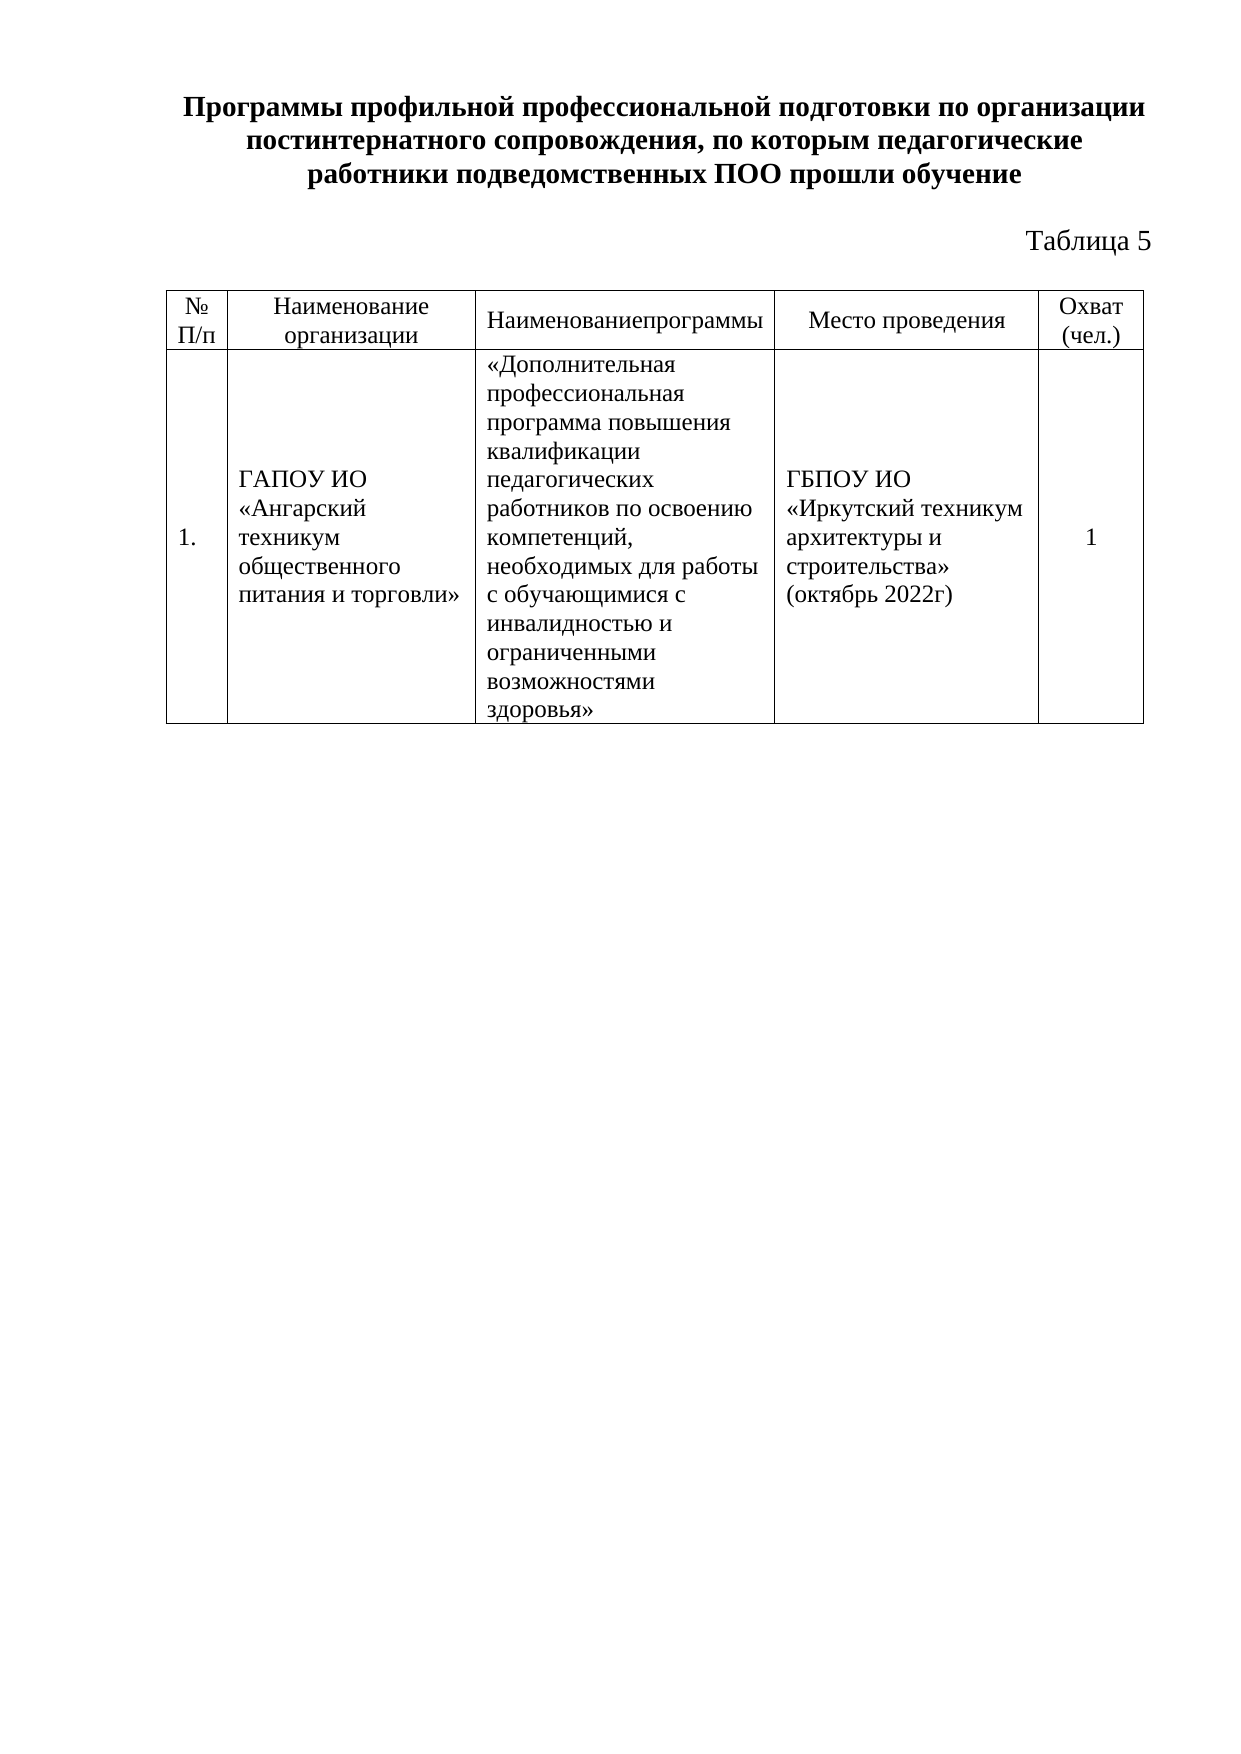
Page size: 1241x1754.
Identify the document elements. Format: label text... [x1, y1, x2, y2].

table_cell «Дополнительная профессиональная программа повышения квалификации педагогических работников по освоению компетенций, необходимых для работы с обучающимися с инвалидностью и ограниченными возможностями здоровья» [476, 350, 774, 723]
text Таблица 5 [177, 223, 1152, 256]
table_cell ГБПОУ ИО «Иркутский техникум архитектуры и строительства» (октябрь 2022г) [775, 350, 1038, 723]
table_header Наименование организации [228, 291, 475, 348]
table_cell [167, 350, 227, 723]
table_header Наименованиепрограммы [476, 291, 774, 348]
table_header № П/п [167, 291, 227, 348]
text Программы профильной профессиональной подготовки по организации постинтернатного сопровождения, по которым педагогические работники подведомственных ПОО прошли обучение [177, 89, 1152, 189]
table_cell 1 [1039, 350, 1143, 723]
table_header Место проведения [775, 291, 1038, 348]
table_header Охват (чел.) [1039, 291, 1143, 348]
table_cell ГАПОУ ИО «Ангарский техникум общественного питания и торговли» [228, 350, 475, 723]
